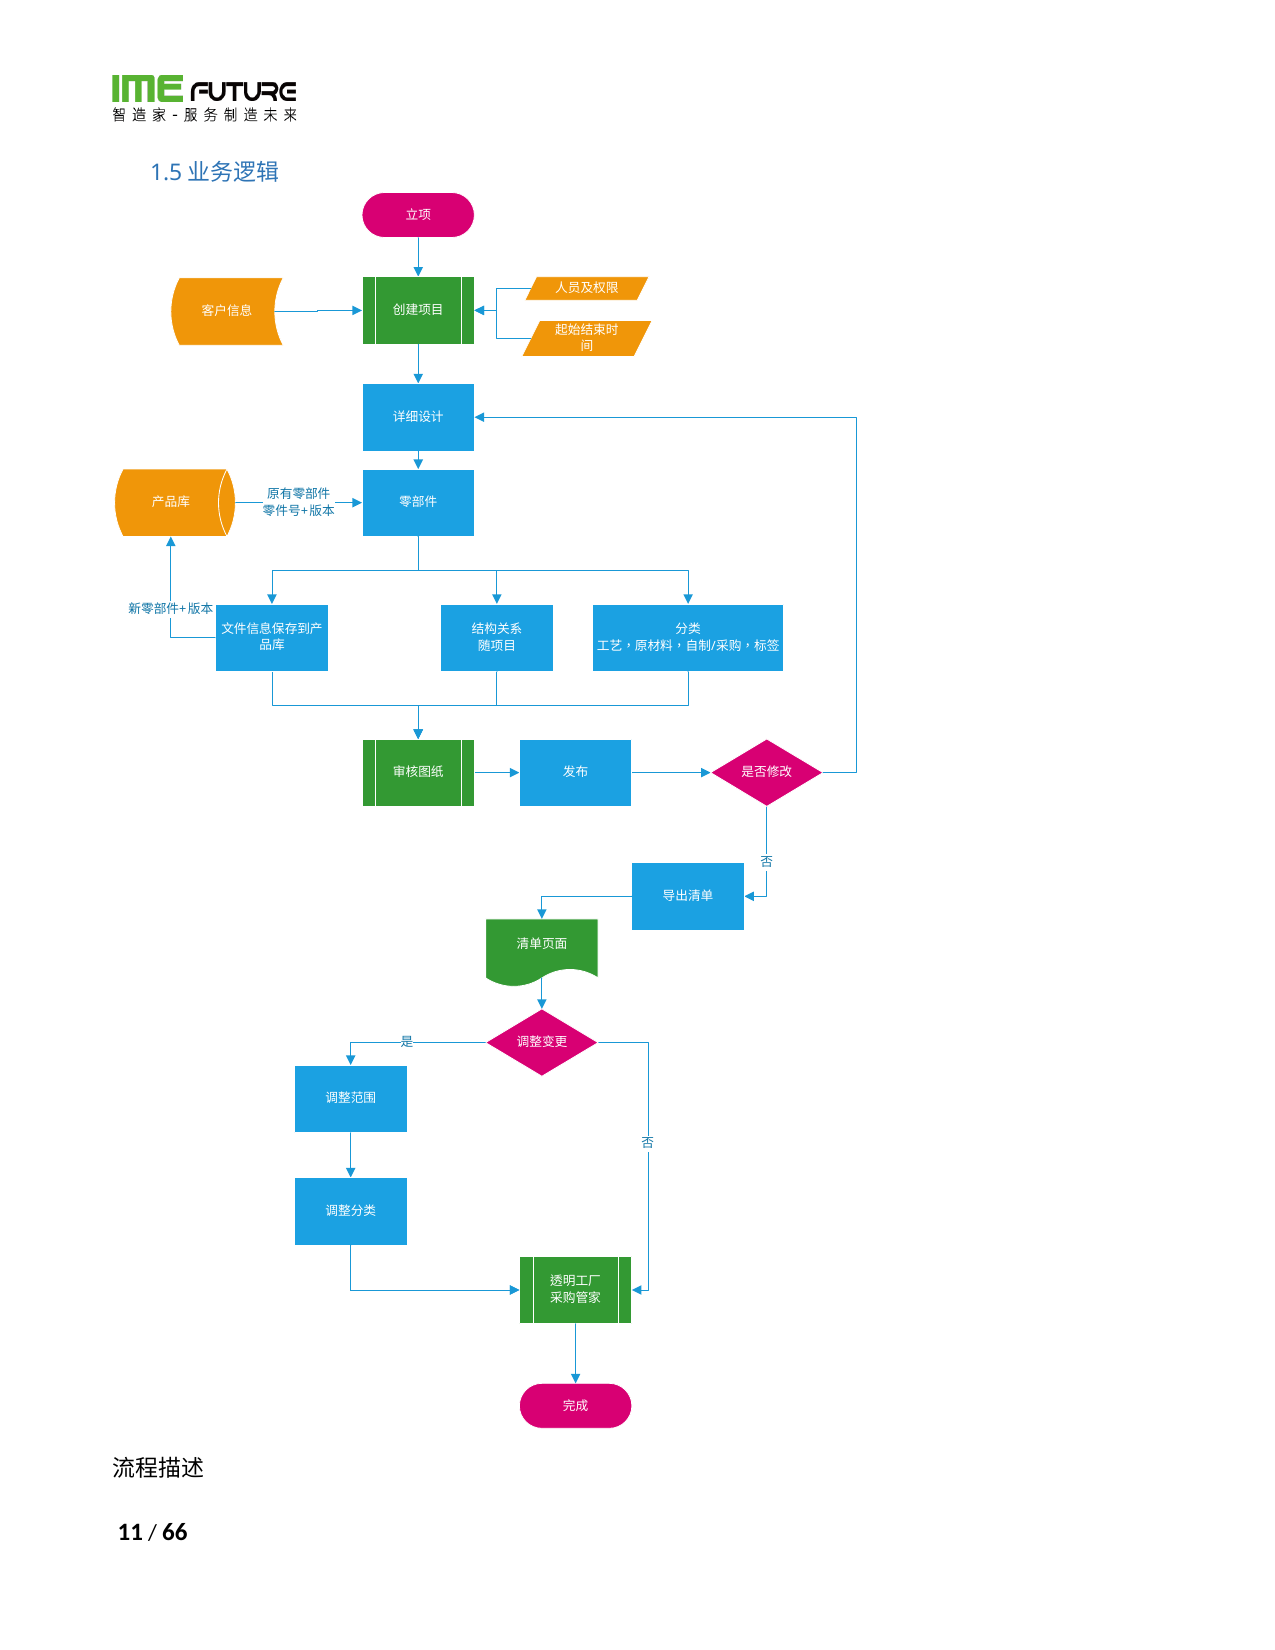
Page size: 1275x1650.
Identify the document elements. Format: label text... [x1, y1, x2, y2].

picture [112, 75, 297, 122]
subtitle 业务逻辑 [150, 154, 1163, 187]
text 流程描述 [112, 1449, 1163, 1483]
